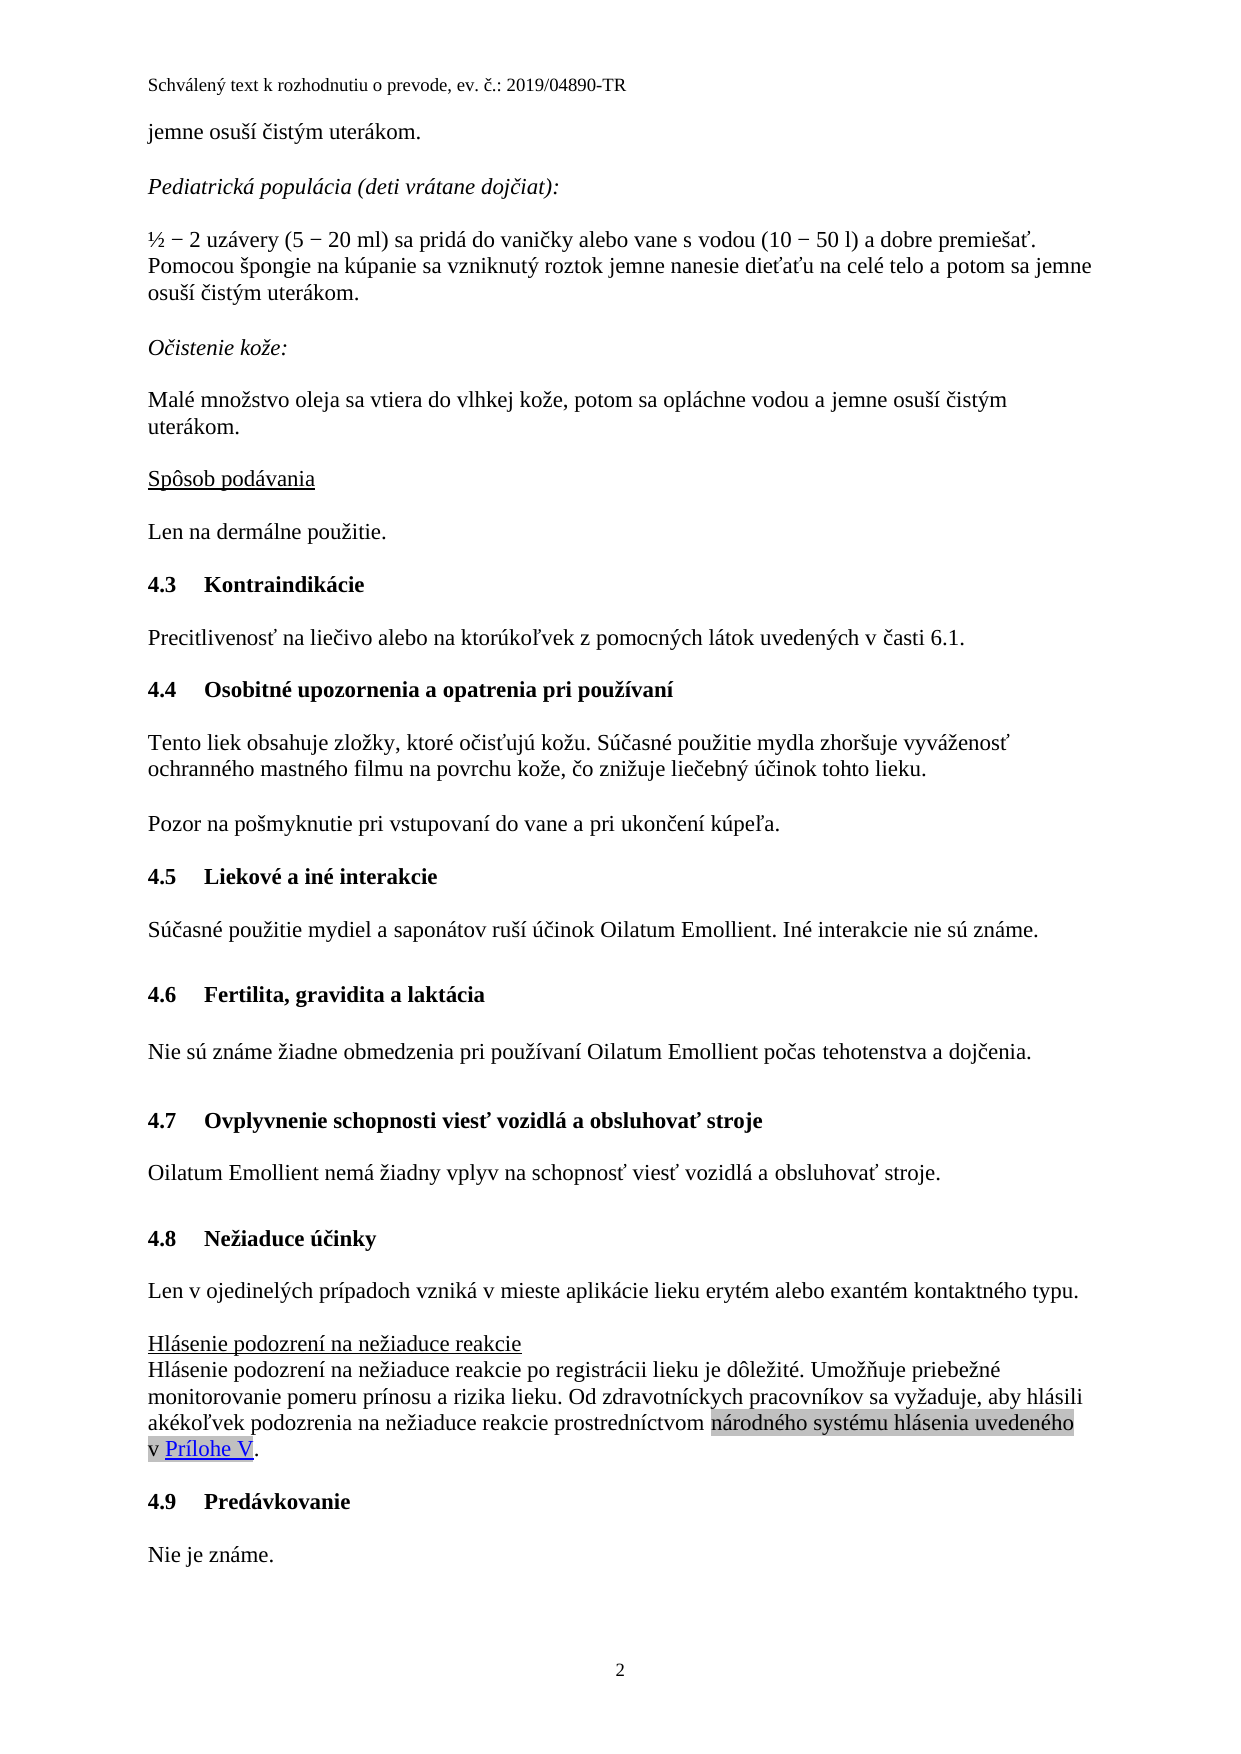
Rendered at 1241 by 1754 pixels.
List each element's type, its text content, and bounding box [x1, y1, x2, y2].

text Nie je známe. [148, 1514, 1092, 1567]
text 4.9 Predávkovanie [148, 1488, 1092, 1514]
text Nie sú známe žiadne obmedzenia pri používaní Oilatum Emollient počas tehotenstva a dojčenia. [148, 1007, 1092, 1064]
text 4.8 Nežiaduce účinky [148, 1225, 1092, 1251]
list Osobitné upozornenia a opatrenia pri používaní [148, 676, 1092, 703]
list Spôsob podávania [148, 466, 1092, 492]
list Len na dermálne použitie. [148, 518, 1092, 544]
text Pozor na pošmyknutie pri vstupovaní do vane a pri ukončení kúpeľa. [148, 811, 1092, 837]
list 4.7 Ovplyvnenie schopnosti viesť vozidlá a obsluhovať stroje [148, 1107, 1092, 1133]
text Precitlivenosť na liečivo alebo na ktorúkoľvek z pomocných látok uvedených v časti 6.1. [148, 597, 1092, 650]
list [148, 118, 1092, 173]
list Očistenie kože: [148, 334, 1092, 360]
list Liekové a iné interakcie [148, 863, 1092, 889]
list Hlásenie podozrení na nežiaduce reakcie [148, 1330, 1092, 1356]
text Tento liek obsahuje zložky, ktoré očisťujú kožu. Súčasné použitie mydla zhoršuje vyváženosť ochranného mastného filmu na povrchu kože, čo znižuje liečebný účinok tohto lieku. [148, 729, 1092, 782]
text 4.3 Kontraindikácie [148, 571, 1092, 597]
list Hlásenie podozrení na nežiaduce reakcie po registrácii lieku je dôležité. Umožňuje priebežné monitorovanie pomeru prínosu a rizika lieku. Od zdravotníckych pracovníkov sa vyžaduje, aby hlásili akékoľvek podozrenia na nežiaduce reakcie prostredníctvom národného systému hlásenia uvedeného v Prílohe V. [148, 1356, 1092, 1462]
text Oilatum Emollient nemá žiadny vplyv na schopnosť viesť vozidlá a obsluhovať stroje. [148, 1159, 1092, 1186]
list Pediatrická populácia (deti vrátane dojčiat): [148, 173, 1092, 199]
text 4.6 Fertilita, gravidita a laktácia [148, 981, 1092, 1007]
list Malé množstvo oleja sa vtiera do vlhkej kože, potom sa opláchne vodou a jemne osuší čistým uterákom. [148, 386, 1092, 439]
list ½ − 2 uzávery (5 − 20 ml) sa pridá do vaničky alebo vane s vodou (10 − ) a dobre premiešať. Pomocou špongie na kúpanie sa vzniknutý roztok jemne nanesie dieťaťu na celé telo a potom sa jemne osuší čistým uterákom. [148, 226, 1092, 334]
text Súčasné použitie mydiel a saponátov ruší účinok Oilatum Emollient. Iné interakcie nie sú známe. [148, 916, 1092, 942]
text Len v ojedinelých prípadoch vzniká v mieste aplikácie lieku erytém alebo exantém kontaktného typu. [148, 1277, 1092, 1304]
